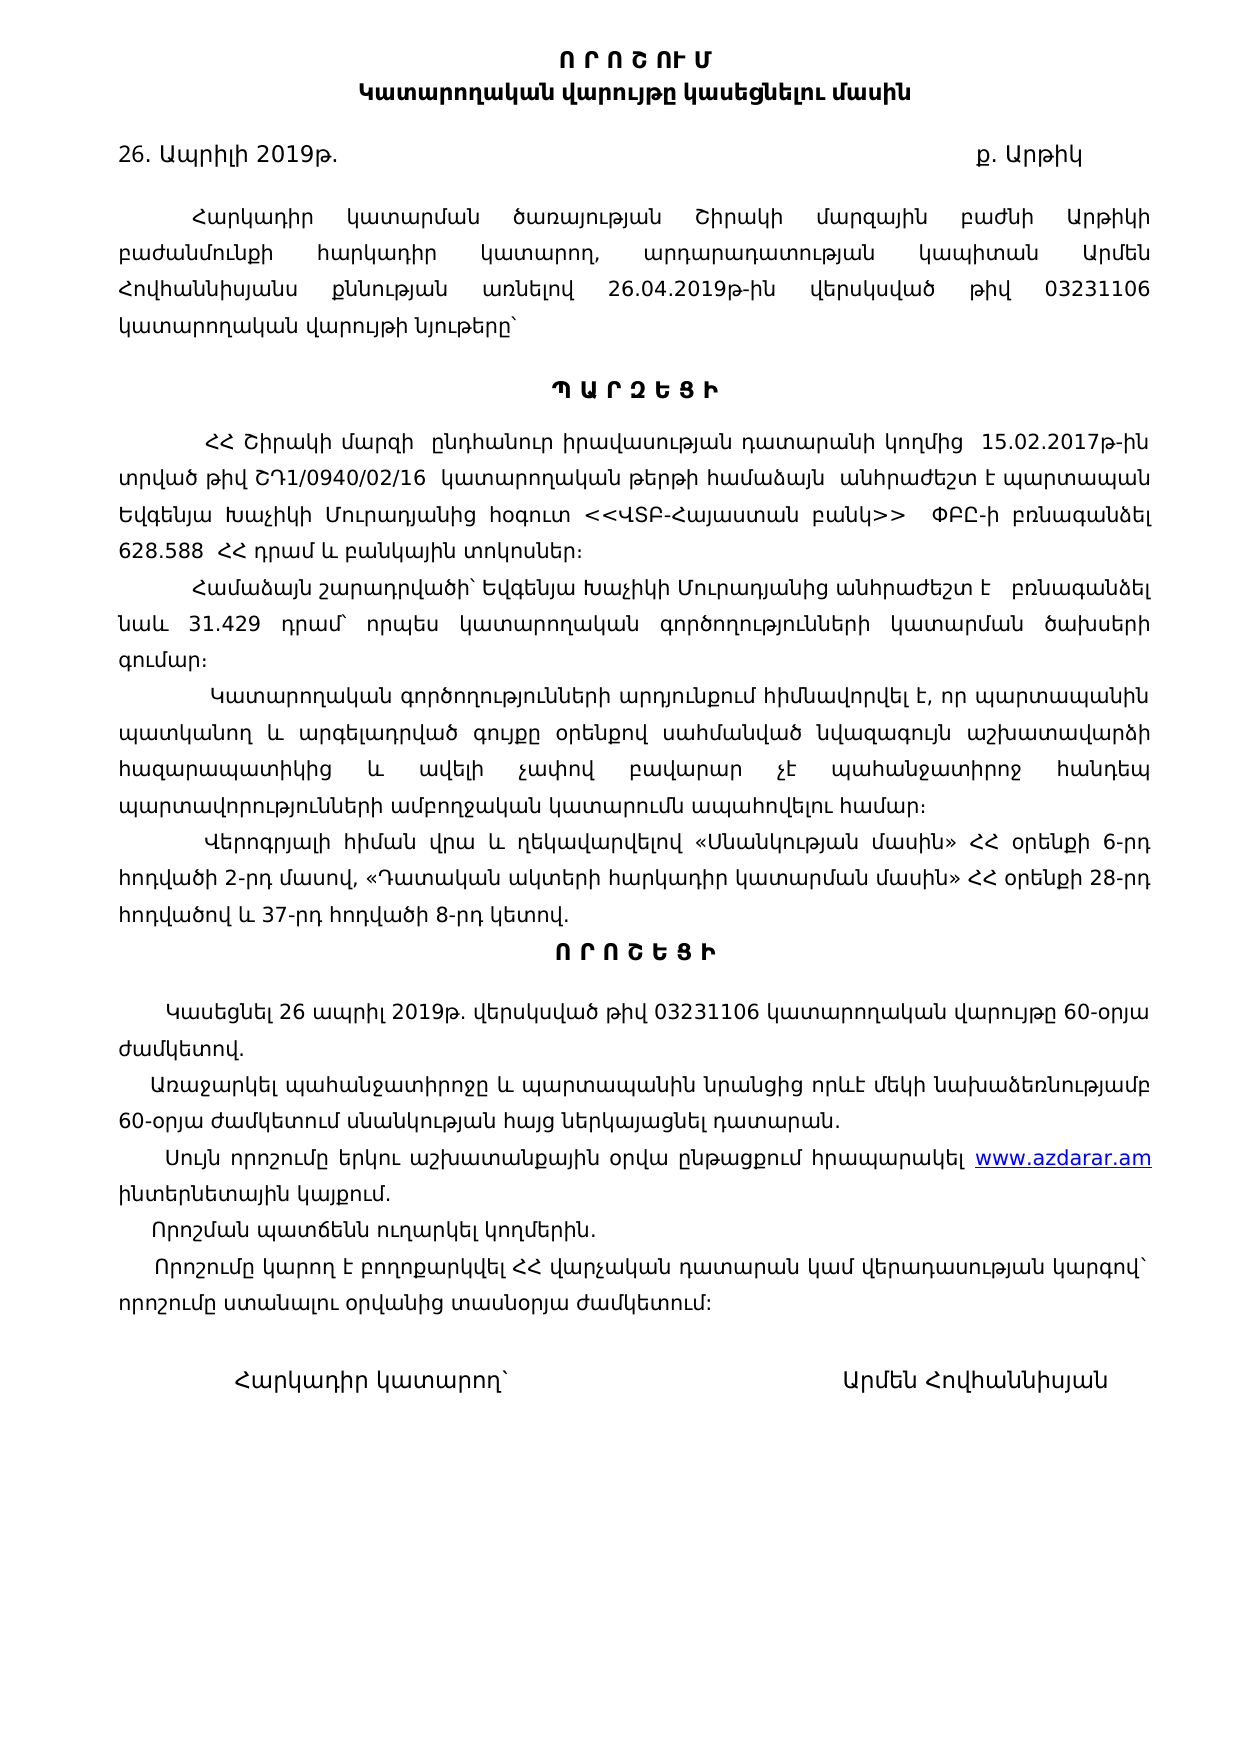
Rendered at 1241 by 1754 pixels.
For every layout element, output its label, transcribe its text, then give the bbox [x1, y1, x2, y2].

text Հարկադիր կատարման ծառայության Շիրակի մարզային բաժնի Արթիկի բաժանմունքի հարկադիր կատարող, արդարադատության կապիտան Արմեն Հովհաննիսյանս քննության առնելով 26.04.2019թ-ին վերսկսված թիվ 03231106 կատարողական վարույթի նյութերը՝ [118, 205, 1152, 338]
text Կատարողական վարույթը կասեցնելու մասին [118, 76, 1152, 107]
text Վերոգրյալի հիման վրա և ղեկավարվելով «Սնանկության մասին» ՀՀ օրենքի 6-րդ հոդվածի 2-րդ մասով, «Դատական ակտերի հարկադիր կատարման մասին» ՀՀ օրենքի 28-րդ հոդվածով և 37-րդ հոդվածի 8-րդ կետով. [118, 830, 1152, 927]
text Սույն որոշումը երկու աշխատանքային օրվա ընթացքում հրապարակել www.azdarar.am ինտերնետային կայքում. [118, 1146, 1152, 1206]
text Որոշման պատճենն ուղարկել կողմերին. [118, 1218, 1152, 1243]
text Ո Ր Ո Շ ՈՒ Մ [118, 44, 1152, 76]
text 26. Ապրիլի 2019թ. ք. Արթիկ [118, 138, 1152, 169]
text Կատարողական գործողությունների արդյունքում հիմնավորվել է, որ պարտապանին պատկանող և արգելադրված գույքը օրենքով սահմանված նվազագույն աշխատավարձի հազարապատիկից և ավելի չափով բավարար չէ պահանջատիրոջ հանդեպ պարտավորությունների ամբողջական կատարումն ապահովելու համար։ [118, 684, 1152, 818]
text Որոշումը կարող է բողոքարկվել ՀՀ վարչական դատարան կամ վերադասության կարգով` որոշումը ստանալու օրվանից տասնօրյա ժամկետում: [118, 1255, 1152, 1315]
text Հարկադիր կատարող` Արմեն Հովհաննիսյան [118, 1364, 1152, 1395]
text ՀՀ Շիրակի մարզի ընդհանուր իրավասության դատարանի կողմից 15.02.2017թ-ին տրված թիվ ՇԴ1/0940/02/16 կատարողական թերթի համաձայն անհրաժեշտ է պարտապան Եվգենյա Խաչիկի Մուրադյանից հօգուտ <<ՎՏԲ-Հայաստան բանկ>> ՓԲԸ-ի բռնագանձել 628.588 ՀՀ դրամ և բանկային տոկոսներ։ [118, 430, 1152, 563]
text Առաջարկել պահանջատիրոջը և պարտապանին նրանցից որևէ մեկի նախաձեռնությամբ 60-օրյա ժամկետում սնանկության հայց ներկայացնել դատարան. [118, 1073, 1152, 1134]
text Պ Ա Ր Զ Ե Ց Ի [118, 377, 1152, 403]
text Համաձայն շարադրվածի՝ Եվգենյա Խաչիկի Մուրադյանից անհրաժեշտ է բռնագանձել նաև 31.429 դրամ՝ որպես կատարողական գործողությունների կատարման ծախսերի գումար։ [118, 576, 1152, 672]
text Կասեցնել 26 ապրիլ 2019թ. վերսկսված թիվ 03231106 կատարողական վարույթը 60-օրյա ժամկետով. [118, 1000, 1152, 1061]
text Ո Ր Ո Շ Ե Ց Ի [118, 939, 1152, 966]
